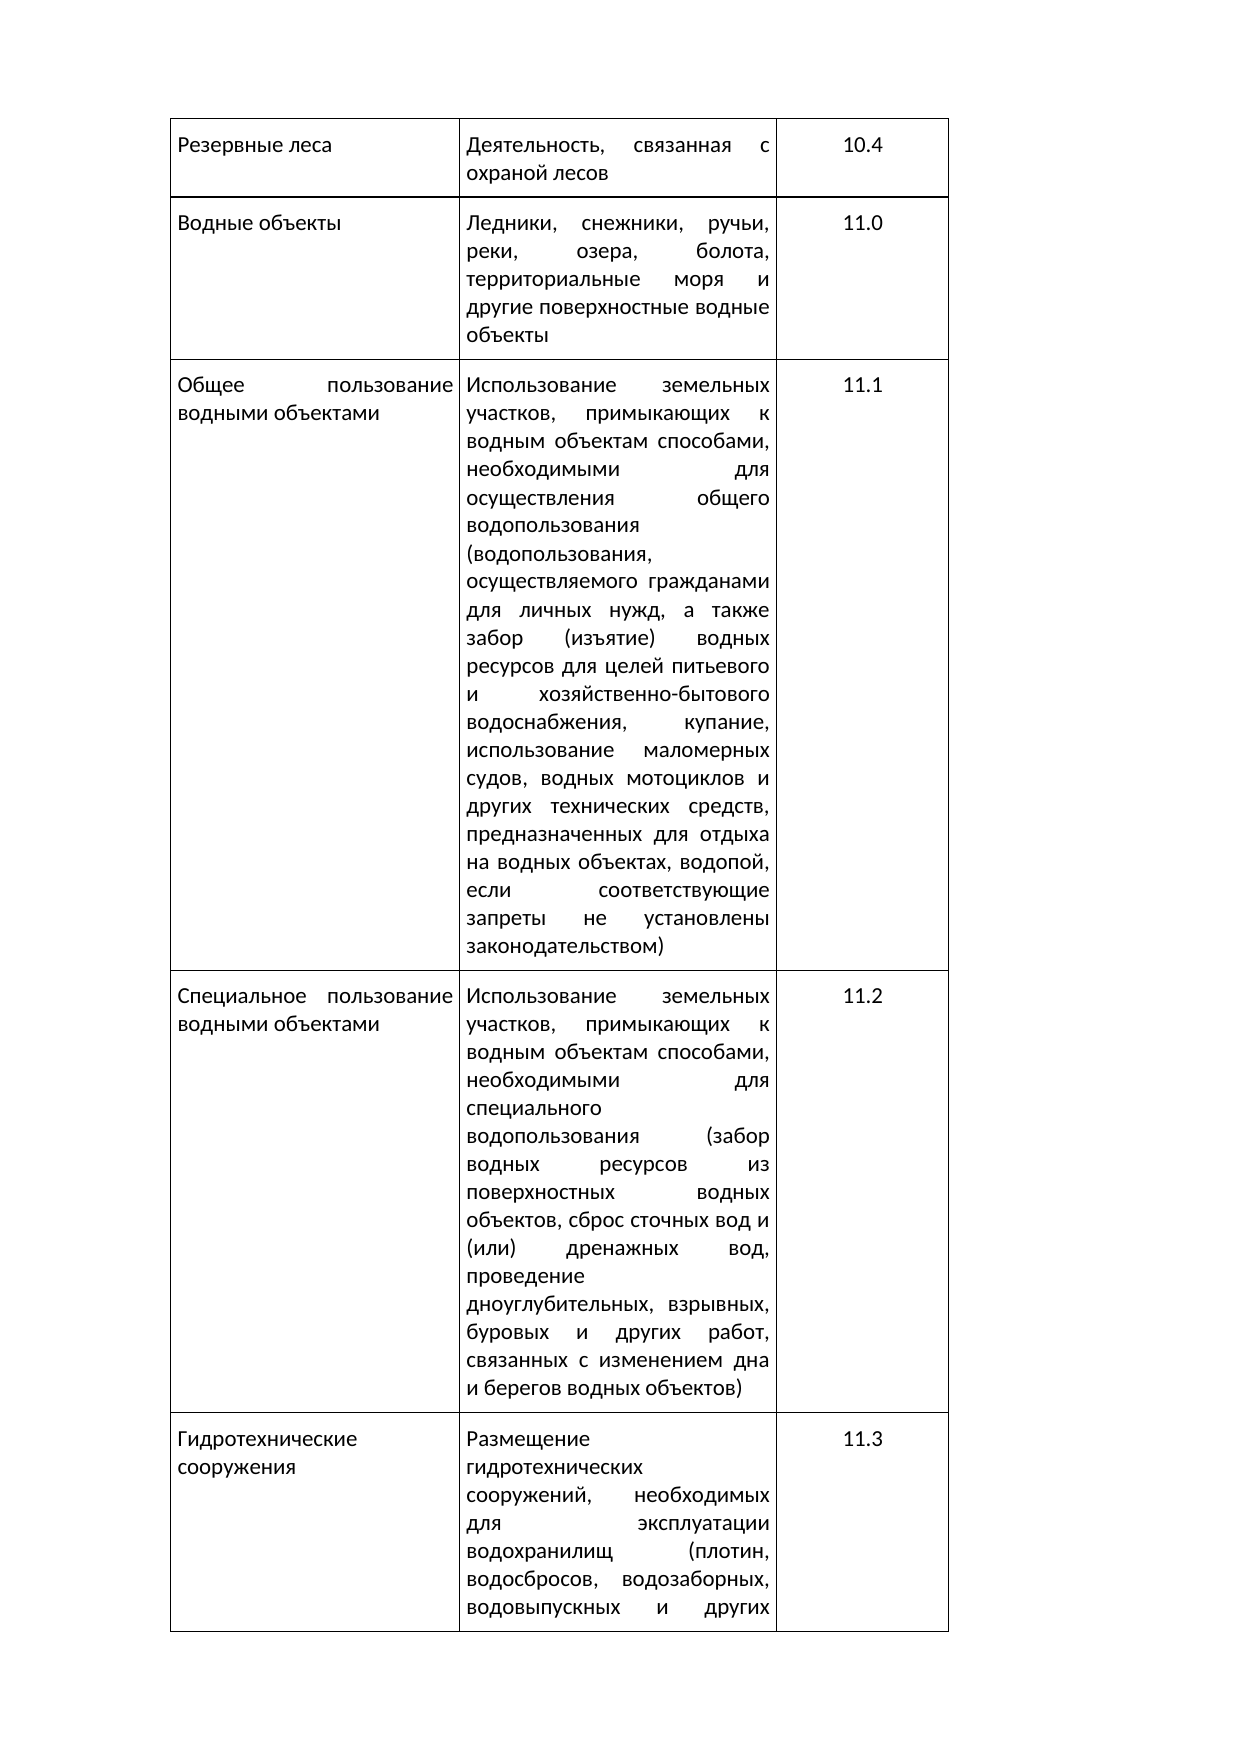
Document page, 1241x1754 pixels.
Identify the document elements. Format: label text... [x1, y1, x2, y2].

table_cell Резервные леса [171, 119, 459, 196]
table_cell 11.3 [777, 1413, 948, 1631]
table_cell 11.2 [777, 971, 948, 1412]
table_cell Использование земельных участков, примыкающих к водным объектам способами, необходимыми для специального водопользования (забор водных ресурсов из поверхностных водных объектов, сброс сточных вод и (или) дренажных вод, проведение дноуглубительных, взрывных, буровых и других работ, связанных с изменением дна и берегов водных объектов) [460, 971, 776, 1412]
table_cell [460, 1413, 776, 1631]
table_cell Общее пользование водными объектами [171, 360, 459, 969]
table_cell Ледники, снежники, ручьи, реки, озера, болота, территориальные моря и другие поверхностные водные объекты [460, 198, 776, 359]
table_cell Водные объекты [171, 198, 459, 359]
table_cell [171, 1413, 459, 1631]
table_cell 11.1 [777, 360, 948, 969]
table_cell Деятельность, связанная с охраной лесов [460, 119, 776, 196]
table_cell Специальное пользование водными объектами [171, 971, 459, 1412]
table_cell Использование земельных участков, примыкающих к водным объектам способами, необходимыми для осуществления общего водопользования (водопользования, осуществляемого гражданами для личных нужд, а также забор (изъятие) водных ресурсов для целей питьевого и хозяйственно-бытового водоснабжения, купание, использование маломерных судов, водных мотоциклов и других технических средств, предназначенных для отдыха на водных объектах, водопой, если соответствующие запреты не установлены законодательством) [460, 360, 776, 969]
table_cell 10.4 [777, 119, 948, 196]
table_cell 11.0 [777, 198, 948, 359]
